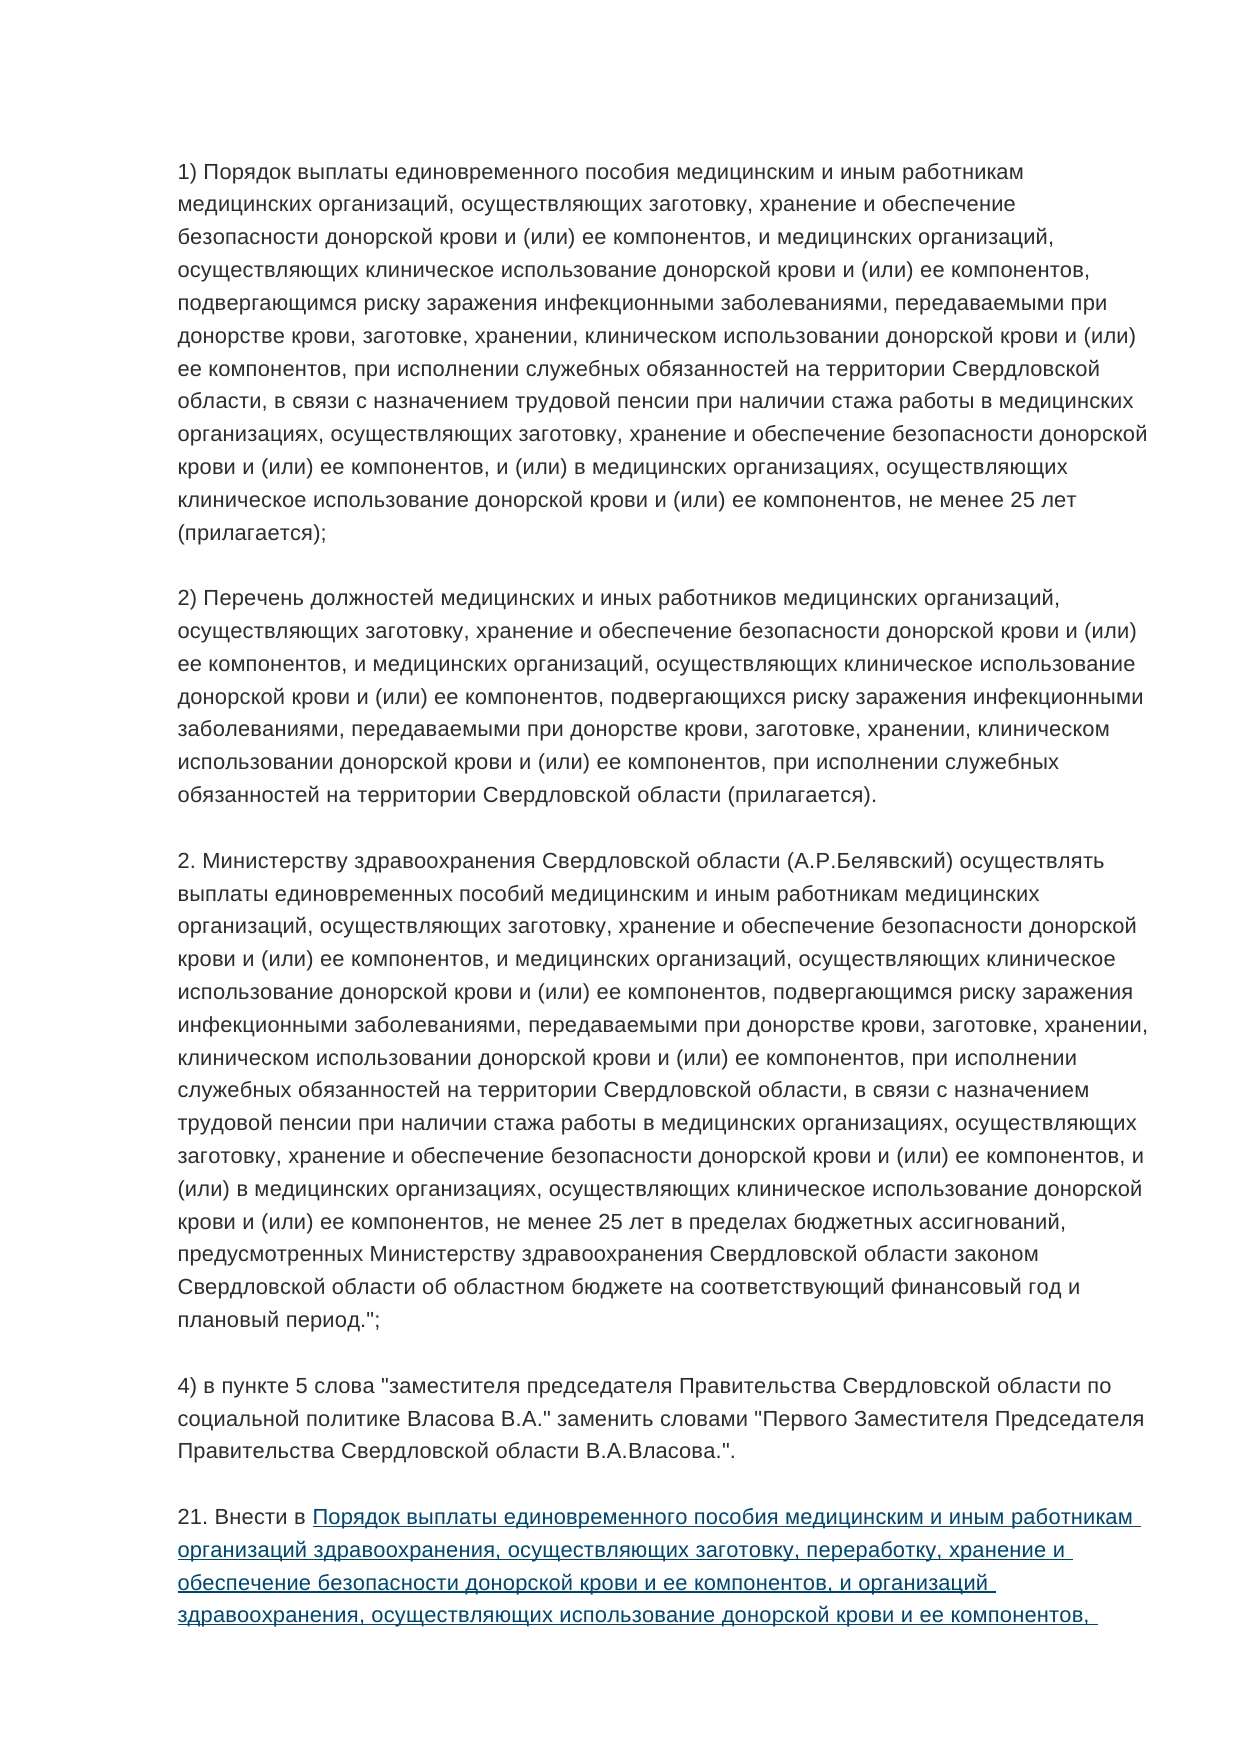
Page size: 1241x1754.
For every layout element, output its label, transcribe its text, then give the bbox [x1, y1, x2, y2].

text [177, 118, 1152, 840]
text 2. Министерству здравоохранения Свердловской области (А.Р.Белявский) осуществлять выплаты единовременных пособий медицинским и иным работникам медицинских организаций, осуществляющих заготовку, хранение и обеспечение безопасности донорской крови и (или) ее компонентов, и медицинских организаций, осуществляющих клиническое использование донорской крови и (или) ее компонентов, подвергающимся риску заражения инфекционными заболеваниями, передаваемыми при донорстве крови, заготовке, хранении, клиническом использовании донорской крови и (или) ее компонентов, при исполнении служебных обязанностей на территории Свердловской области, в связи с назначением трудовой пенсии при наличии стажа работы в медицинских организациях, осуществляющих заготовку, хранение и обеспечение безопасности донорской крови и (или) ее компонентов, и (или) в медицинских организациях, осуществляющих клиническое использование донорской крови и (или) ее компонентов, не менее 25 лет в пределах бюджетных ассигнований, предусмотренных Министерству здравоохранения Свердловской области законом Свердловской области об областном бюджете на соответствующий финансовый год и плановый период."; 4) в пункте 5 слова "заместителя председателя Правительства Свердловской области по социальной политике Власова В.А." заменить словами "Первого Заместителя Председателя Правительства Свердловской области В.А.Власова.". [177, 840, 1152, 1496]
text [177, 1496, 1152, 1627]
